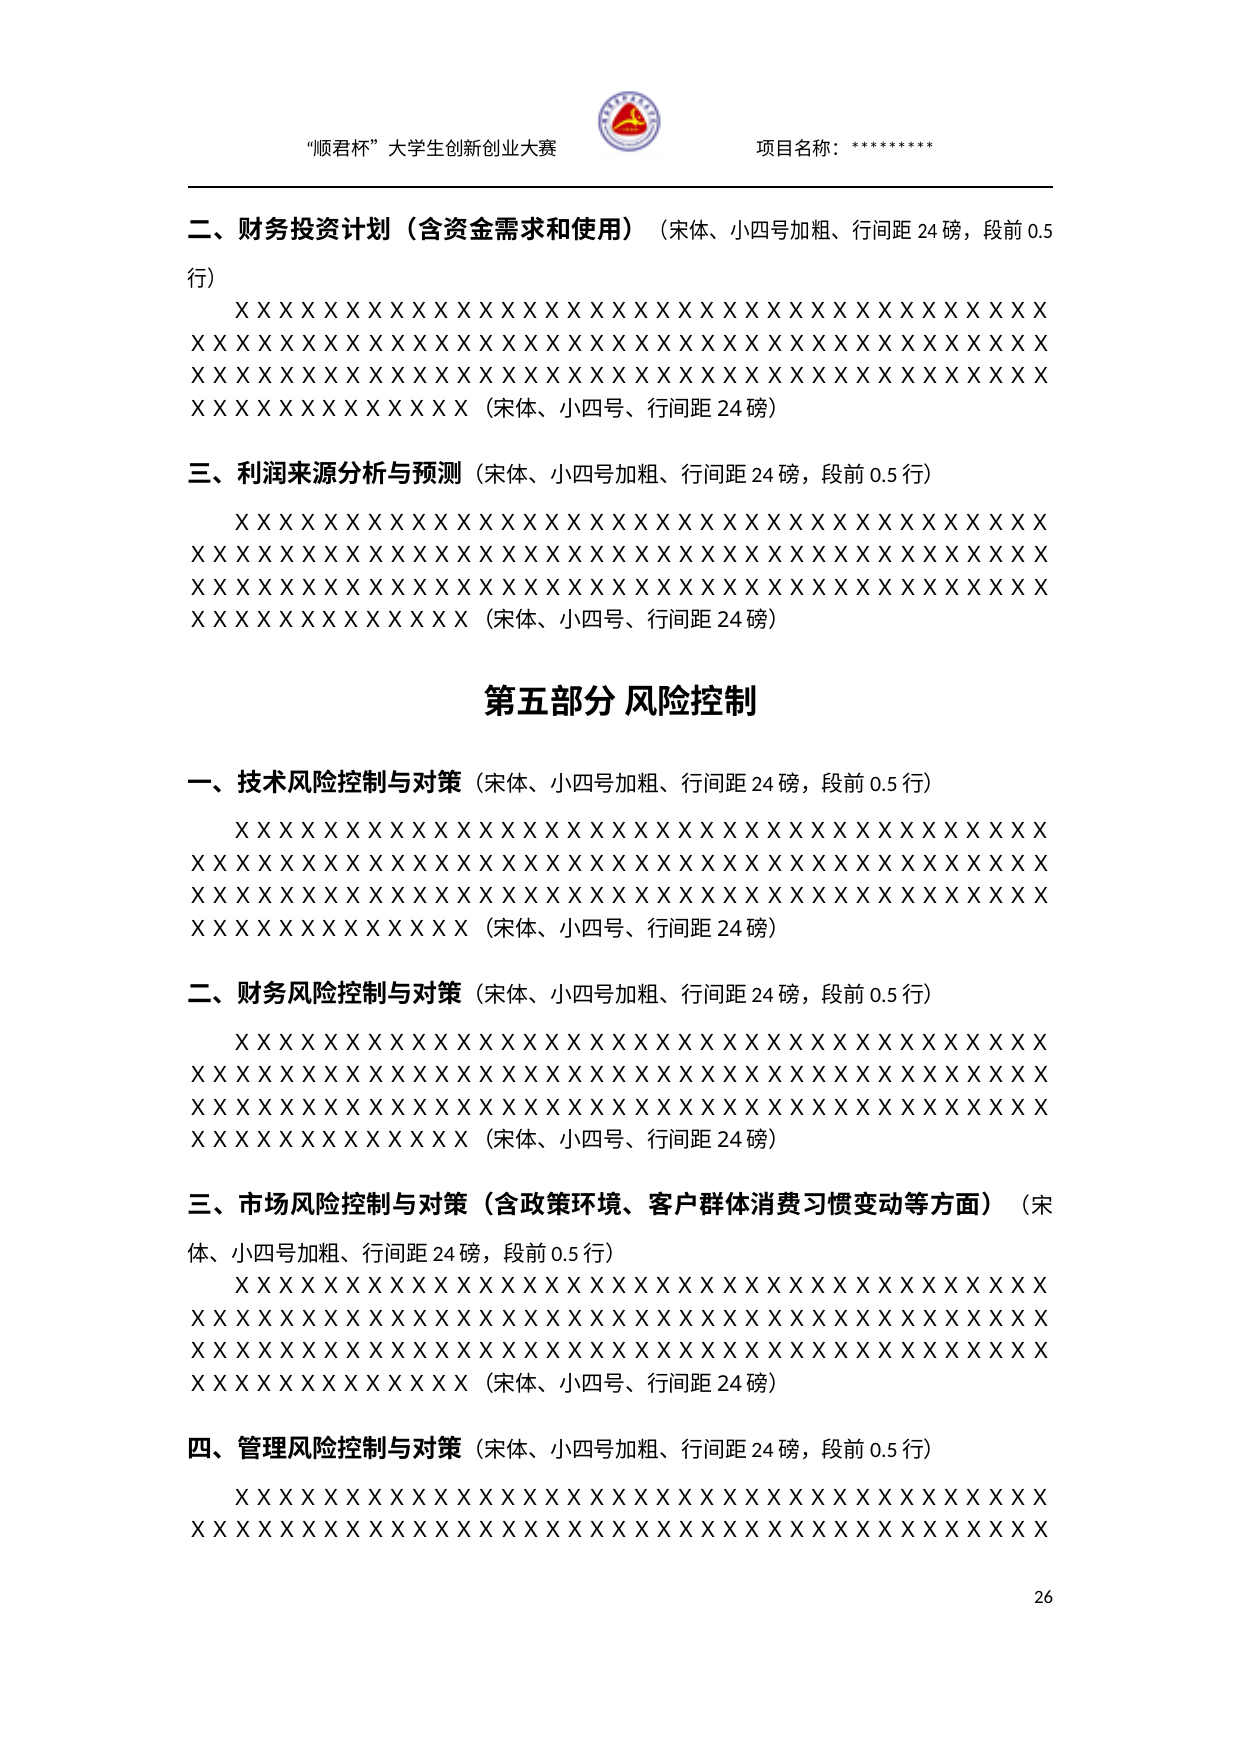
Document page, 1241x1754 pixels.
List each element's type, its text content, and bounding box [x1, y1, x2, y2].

text 二、财务风险控制与对策（宋体、小四号加粗、行间距24磅，段前0.5行） [187, 959, 1053, 1024]
text 二、财务投资计划（含资金需求和使用）（宋体、小四号加粗、行间距24磅，段前0.5行） [187, 196, 1053, 293]
text ＸＸＸＸＸＸＸＸＸＸＸＸＸＸＸＸＸＸＸＸＸＸＸＸＸＸＸＸＸＸＸＸＸＸＸＸＸＸＸＸＸＸＸＸＸＸＸＸＸＸＸＸＸＸＸＸＸＸＸＸＸＸＸＸＸＸＸＸＸＸＸＸＸＸＸＸＸＸＸＸＸＸＸＸＸＸＸＸＸＸＸＸＸＸＸＸＸＸＸＸＸＸＸＸＸＸＸＸＸＸＸＸＸＸＸＸＸＸＸＸＸＸＸＸＸＸＸＸ（宋体、小四号、行间距24磅） [187, 504, 1053, 634]
picture [595, 88, 665, 156]
text ＸＸＸＸＸＸＸＸＸＸＸＸＸＸＸＸＸＸＸＸＸＸＸＸＸＸＸＸＸＸＸＸＸＸＸＸＸＸＸＸＸＸＸＸＸＸＸＸＸＸＸＸＸＸＸＸＸＸＸＸＸＸＸＸＸＸＸＸＸＸＸＸＸＸＸＸＸＸＸＸＸＸＸＸＸＸＸＸＸＸＸＸＸＸＸＸＸＸＸＸＸＸＸＸＸＸＸＸＸＸＸＸＸＸＸＸＸＸＸＸＸＸＸＸＸＸＸＸ（宋体、小四号、行间距24磅） [187, 813, 1053, 943]
text 四、管理风险控制与对策（宋体、小四号加粗、行间距24磅，段前0.5行） [187, 1414, 1053, 1479]
text ＸＸＸＸＸＸＸＸＸＸＸＸＸＸＸＸＸＸＸＸＸＸＸＸＸＸＸＸＸＸＸＸＸＸＸＸＸＸＸＸＸＸＸＸＸＸＸＸＸＸＸＸＸＸＸＸＸＸＸＸＸＸＸＸＸＸＸＸＸＸＸＸＸＸＸＸＸＸＸＸＸＸＸＸＸＸＸＸＸＸＸＸＸＸＸＸＸＸＸＸＸＸＸＸＸＸＸＸＸＸＸＸＸＸＸＸＸＸＸＸＸＸＸＸＸＸＸＸ（宋体、小四号、行间距24磅） [187, 1024, 1053, 1154]
text 三、市场风险控制与对策（含政策环境、客户群体消费习惯变动等方面）（宋体、小四号加粗、行间距24磅，段前0.5行） [187, 1171, 1053, 1268]
text ＸＸＸＸＸＸＸＸＸＸＸＸＸＸＸＸＸＸＸＸＸＸＸＸＸＸＸＸＸＸＸＸＸＸＸＸＸＸＸＸＸＸＸＸＸＸＸＸＸＸＸＸＸＸＸＸＸＸＸＸＸＸＸＸＸＸＸＸＸＸＸＸＸＸＸＸＸＸＸＸＸＸＸＸＸＸＸＸＸＸＸＸＸＸＸＸＸＸＸＸＸＸＸＸＸＸＸＸＸＸＸＸＸＸＸＸＸＸＸＸＸＸＸＸＸＸＸＸ（宋体、小四号、行间距24磅） [187, 1268, 1053, 1398]
text 第五部分 风险控制 [187, 667, 1053, 732]
text 三、利润来源分析与预测（宋体、小四号加粗、行间距24磅，段前0.5行） [187, 439, 1053, 504]
text ＸＸＸＸＸＸＸＸＸＸＸＸＸＸＸＸＸＸＸＸＸＸＸＸＸＸＸＸＸＸＸＸＸＸＸＸＸＸＸＸＸＸＸＸＸＸＸＸＸＸＸＸＸＸＸＸＸＸＸＸＸＸＸＸＸＸＸＸＸＸＸＸＸＸＸＸＸＸＸＸＸＸＸＸＸＸＸＸＸＸＸＸＸＸＸＸＸＸＸＸＸＸＸＸＸＸＸＸＸＸＸＸＸＸＸＸＸＸＸＸＸＸＸＸＸＸＸＸ（宋体、小四号、行间距24磅） [187, 1479, 1053, 1544]
text ＸＸＸＸＸＸＸＸＸＸＸＸＸＸＸＸＸＸＸＸＸＸＸＸＸＸＸＸＸＸＸＸＸＸＸＸＸＸＸＸＸＸＸＸＸＸＸＸＸＸＸＸＸＸＸＸＸＸＸＸＸＸＸＸＸＸＸＸＸＸＸＸＸＸＸＸＸＸＸＸＸＸＸＸＸＸＸＸＸＸＸＸＸＸＸＸＸＸＸＸＸＸＸＸＸＸＸＸＸＸＸＸＸＸＸＸＸＸＸＸＸＸＸＸＸＸＸＸ（宋体、小四号、行间距24磅） [187, 293, 1053, 423]
text 一、技术风险控制与对策（宋体、小四号加粗、行间距24磅，段前0.5行） [187, 748, 1053, 813]
